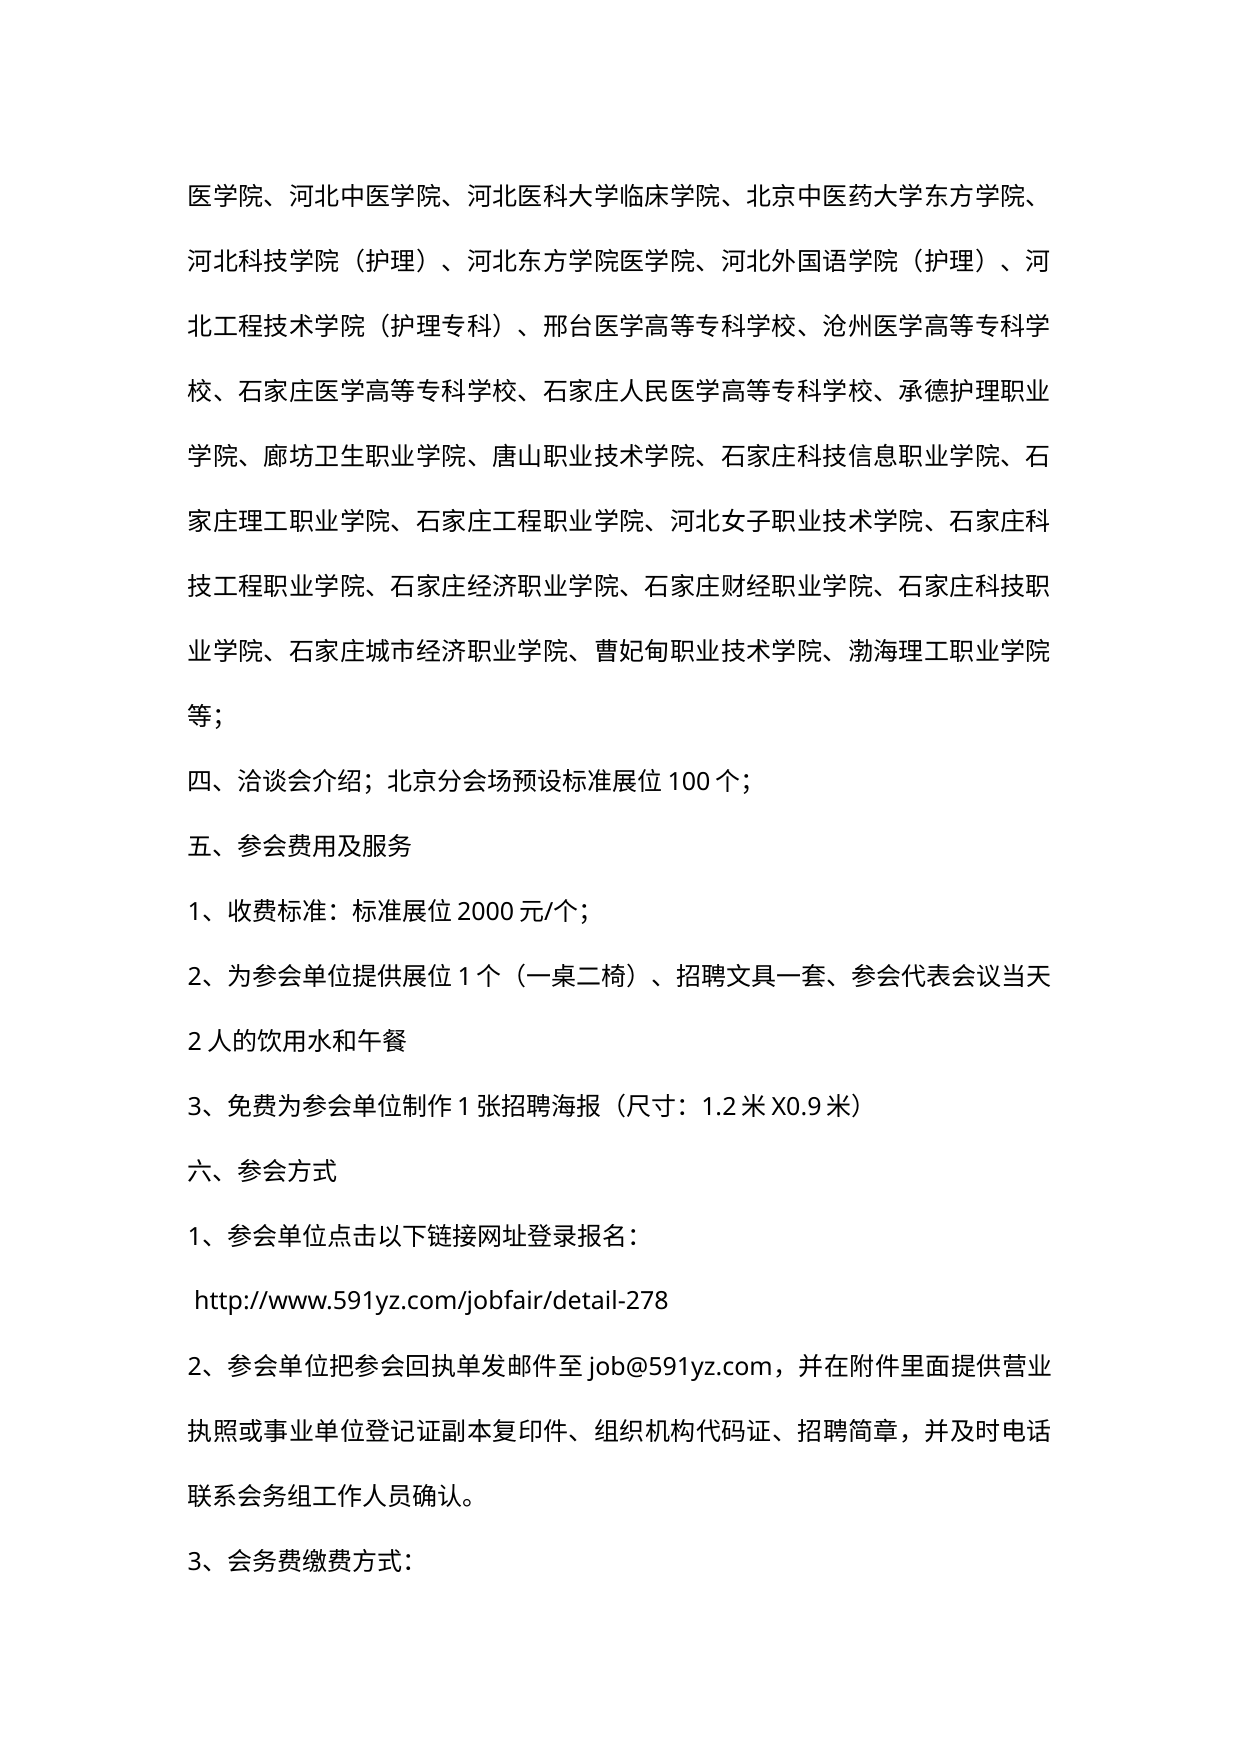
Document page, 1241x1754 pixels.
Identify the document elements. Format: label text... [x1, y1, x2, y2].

text 1、参会单位点击以下链接网址登录报名： [187, 1202, 1053, 1267]
text 1、收费标准：标准展位2000元/个； [187, 877, 1053, 942]
text 2、参会单位把参会回执单发邮件至job@591yz.com，并在附件里面提供营业执照或事业单位登记证副本复印件、组织机构代码证、招聘简章，并及时电话联系会务组工作人员确认。 [187, 1332, 1053, 1527]
text 四、洽谈会介绍；北京分会场预设标准展位100个； [187, 747, 1053, 812]
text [187, 162, 1053, 747]
text 2、为参会单位提供展位1个（一桌二椅）、招聘文具一套、参会代表会议当天2人的饮用水和午餐 [187, 942, 1053, 1072]
text 五、参会费用及服务 [187, 812, 1053, 877]
text 3、会务费缴费方式： [187, 1527, 1053, 1592]
text http://www.591yz.com/jobfair/detail-278 [187, 1267, 1053, 1332]
text 3、免费为参会单位制作1张招聘海报（尺寸：1.2米X0.9米） [187, 1072, 1053, 1137]
text 六、参会方式 [187, 1137, 1053, 1202]
